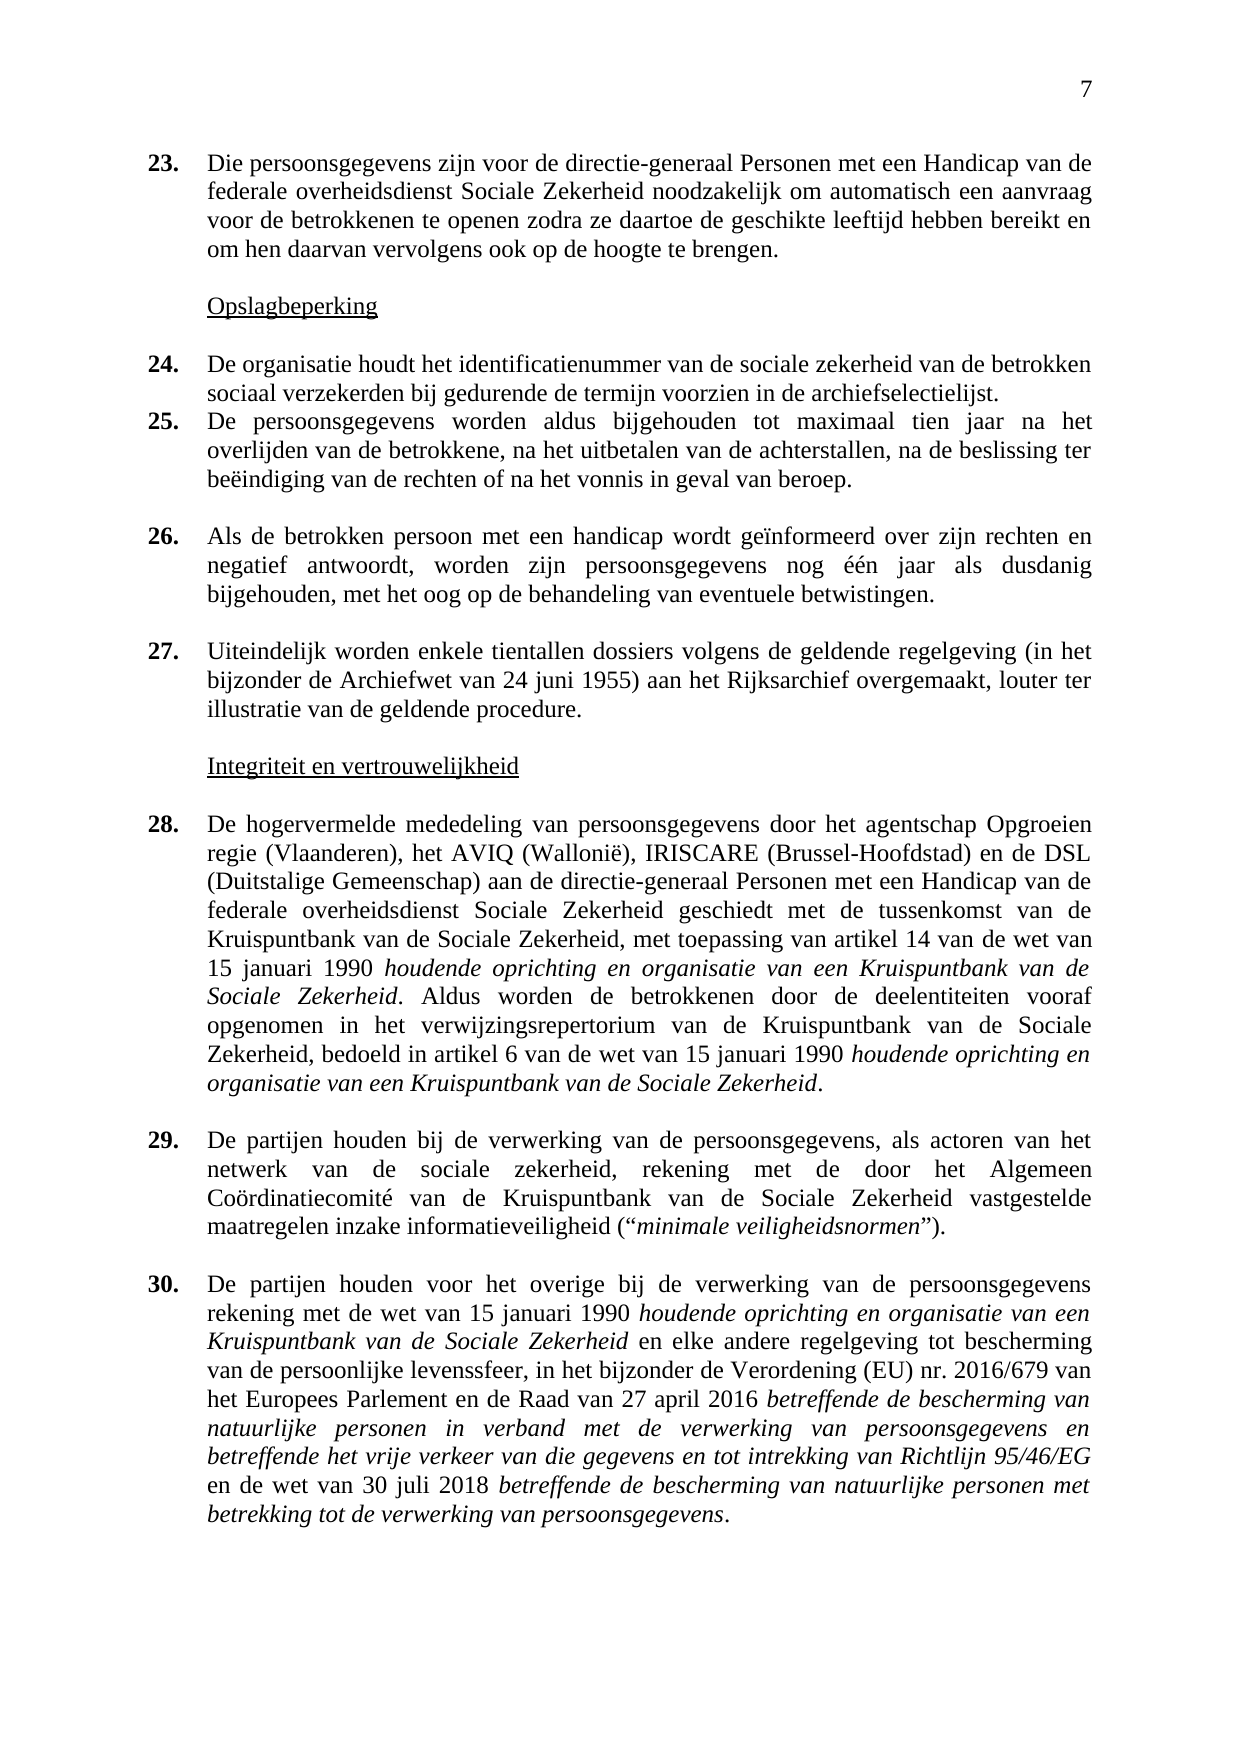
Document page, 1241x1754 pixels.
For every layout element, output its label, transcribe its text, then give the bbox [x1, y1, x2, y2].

text 26. Als de betrokken persoon met een handicap wordt geïnformeerd over zijn rechten en negatief antwoordt, worden zijn persoonsgegevens nog één jaar als dusdanig bijgehouden, met het oog op de behandeling van eventuele betwistingen. [148, 521, 1092, 608]
text Opslagbeperking [148, 291, 1092, 320]
text 25. De persoonsgegevens worden aldus bijgehouden tot maximaal tien jaar na het overlijden van de betrokkene, na het uitbetalen van de achterstallen, na de beslissing ter beëindiging van de rechten of na het vonnis in geval van beroep. [148, 406, 1092, 493]
text 28. De hogervermelde mededeling van persoonsgegevens door het agentschap Opgroeien regie (Vlaanderen), het AVIQ (Wallonië), IRISCARE (Brussel-Hoofdstad) en de DSL (Duitstalige Gemeenschap) aan de directie-generaal Personen met een Handicap van de federale overheidsdienst Sociale Zekerheid geschiedt met de tussenkomst van de Kruispuntbank van de Sociale Zekerheid, met toepassing van artikel 14 van de wet van 15 januari 1990 houdende oprichting en organisatie van een Kruispuntbank van de Sociale Zekerheid. Aldus worden de betrokkenen door de deelentiteiten vooraf opgenomen in het verwijzingsrepertorium van de Kruispuntbank van de Sociale Zekerheid, bedoeld in artikel 6 van de wet van 15 januari 1990 houdende oprichting en organisatie van een Kruispuntbank van de Sociale Zekerheid. [148, 809, 1092, 1096]
text 24. De organisatie houdt het identificatienummer van de sociale zekerheid van de betrokken sociaal verzekerden bij gedurende de termijn voorzien in de archiefselectielijst. [148, 349, 1092, 406]
text 30. De partijen houden voor het overige bij de verwerking van de persoonsgegevens rekening met de wet van 15 januari 1990 houdende oprichting en organisatie van een Kruispuntbank van de Sociale Zekerheid en elke andere regelgeving tot bescherming van de persoonlijke levenssfeer, in het bijzonder de Verordening (EU) nr. 2016/679 van het Europees Parlement en de Raad van 27 april 2016 betreffende de bescherming van natuurlijke personen in verband met de verwerking van persoonsgegevens en betreffende het vrije verkeer van die gegevens en tot intrekking van Richtlijn 95/46/EG en de wet van 30 juli 2018 betreffende de bescherming van natuurlijke personen met betrekking tot de verwerking van persoonsgegevens. [148, 1269, 1092, 1528]
text 27. Uiteindelijk worden enkele tientallen dossiers volgens de geldende regelgeving (in het bijzonder de Archiefwet van 24 juni 1955) aan het Rijksarchief overgemaakt, louter ter illustratie van de geldende procedure. [148, 636, 1092, 723]
text Integriteit en vertrouwelijkheid [148, 751, 1092, 780]
text 23. Die persoonsgegevens zijn voor de directie-generaal Personen met een Handicap van de federale overheidsdienst Sociale Zekerheid noodzakelijk om automatisch een aanvraag voor de betrokkenen te openen zodra ze daartoe de geschikte leeftijd hebben bereikt en om hen daarvan vervolgens ook op de hoogte te brengen. [148, 148, 1092, 263]
text 29. De partijen houden bij de verwerking van de persoonsgegevens, als actoren van het netwerk van de sociale zekerheid, rekening met de door het Algemeen Coördinatiecomité van de Kruispuntbank van de Sociale Zekerheid vastgestelde maatregelen inzake informatieveiligheid (“minimale veiligheidsnormen”). [148, 1125, 1092, 1240]
